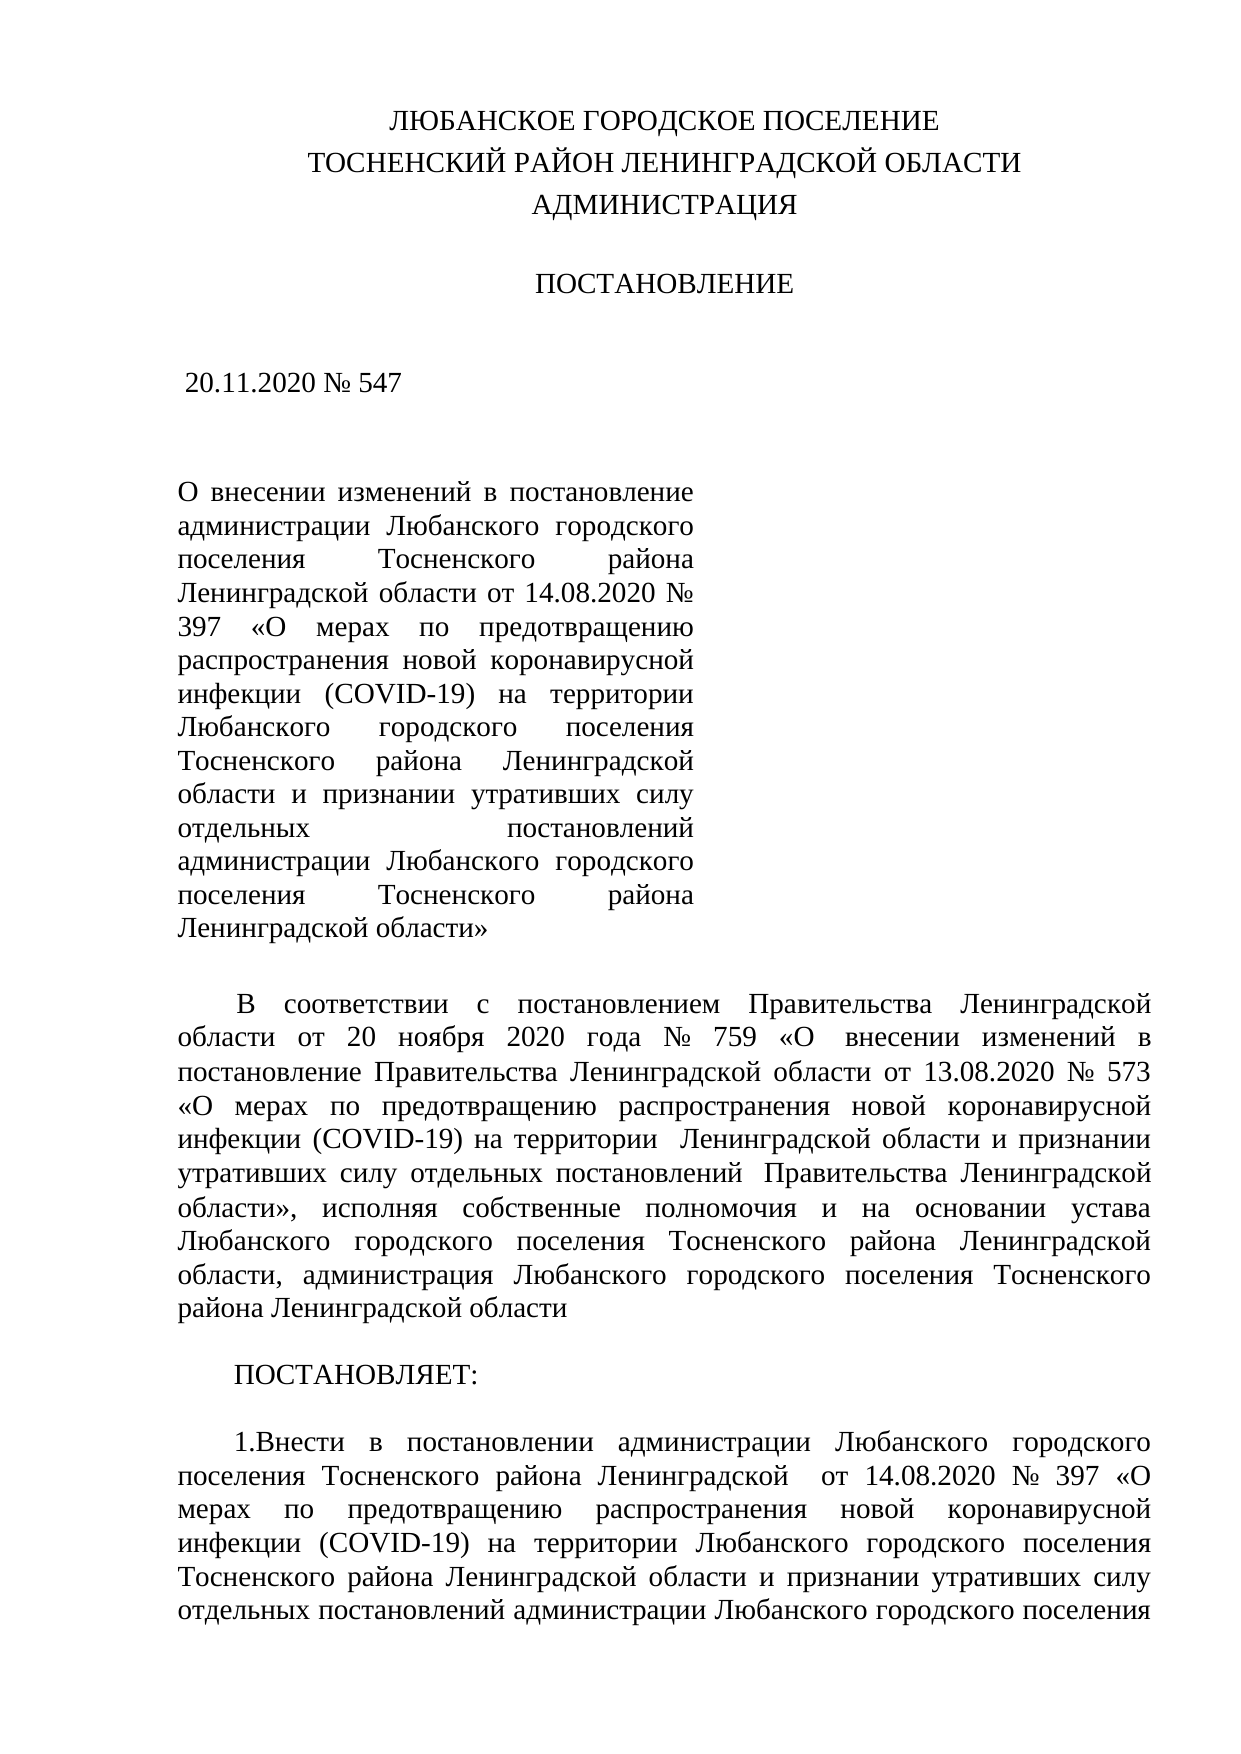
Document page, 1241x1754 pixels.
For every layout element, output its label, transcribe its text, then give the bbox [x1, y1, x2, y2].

text АДМИНИСТРАЦИЯ [177, 187, 1152, 221]
text О внесении изменений в постановление администрации Любанского городского поселения Тосненского района Ленинградской области от 14.08.2020 № 397 «О мерах по предотвращению распространения новой коронавирусной инфекции (COVID-19) на территории Любанского городского поселения Тосненского района Ленинградской области и признании утративших силу отдельных постановлений администрации Любанского городского поселения Тосненского района Ленинградской области» [177, 474, 694, 944]
text ТОСНЕНСКИЙ РАЙОН ЛЕНИНГРАДСКОЙ ОБЛАСТИ [177, 145, 1152, 179]
text ЛЮБАНСКОЕ ГОРОДСКОЕ ПОСЕЛЕНИЕ [177, 103, 1152, 137]
text 20.11.2020 № 547 [177, 366, 1152, 466]
text ПОСТАНОВЛЕНИЕ [177, 266, 1152, 300]
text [177, 1424, 1152, 1626]
text ПОСТАНОВЛЯЕТ: [177, 1357, 1152, 1391]
text В соответствии с постановлением Правительства Ленинградской области от 20 ноября 2020 года № 759 «О внесении изменений в постановление Правительства Ленинградской области от 13.08.2020 № 573 «О мерах по предотвращению распространения новой коронавирусной инфекции (COVID-19) на территории Ленинградской области и признании утративших силу отдельных постановлений Правительства Ленинградской области», исполняя собственные полномочия и на основании устава Любанского городского поселения Тосненского района Ленинградской области, администрация Любанского городского поселения Тосненского района Ленинградской области [177, 986, 1152, 1324]
